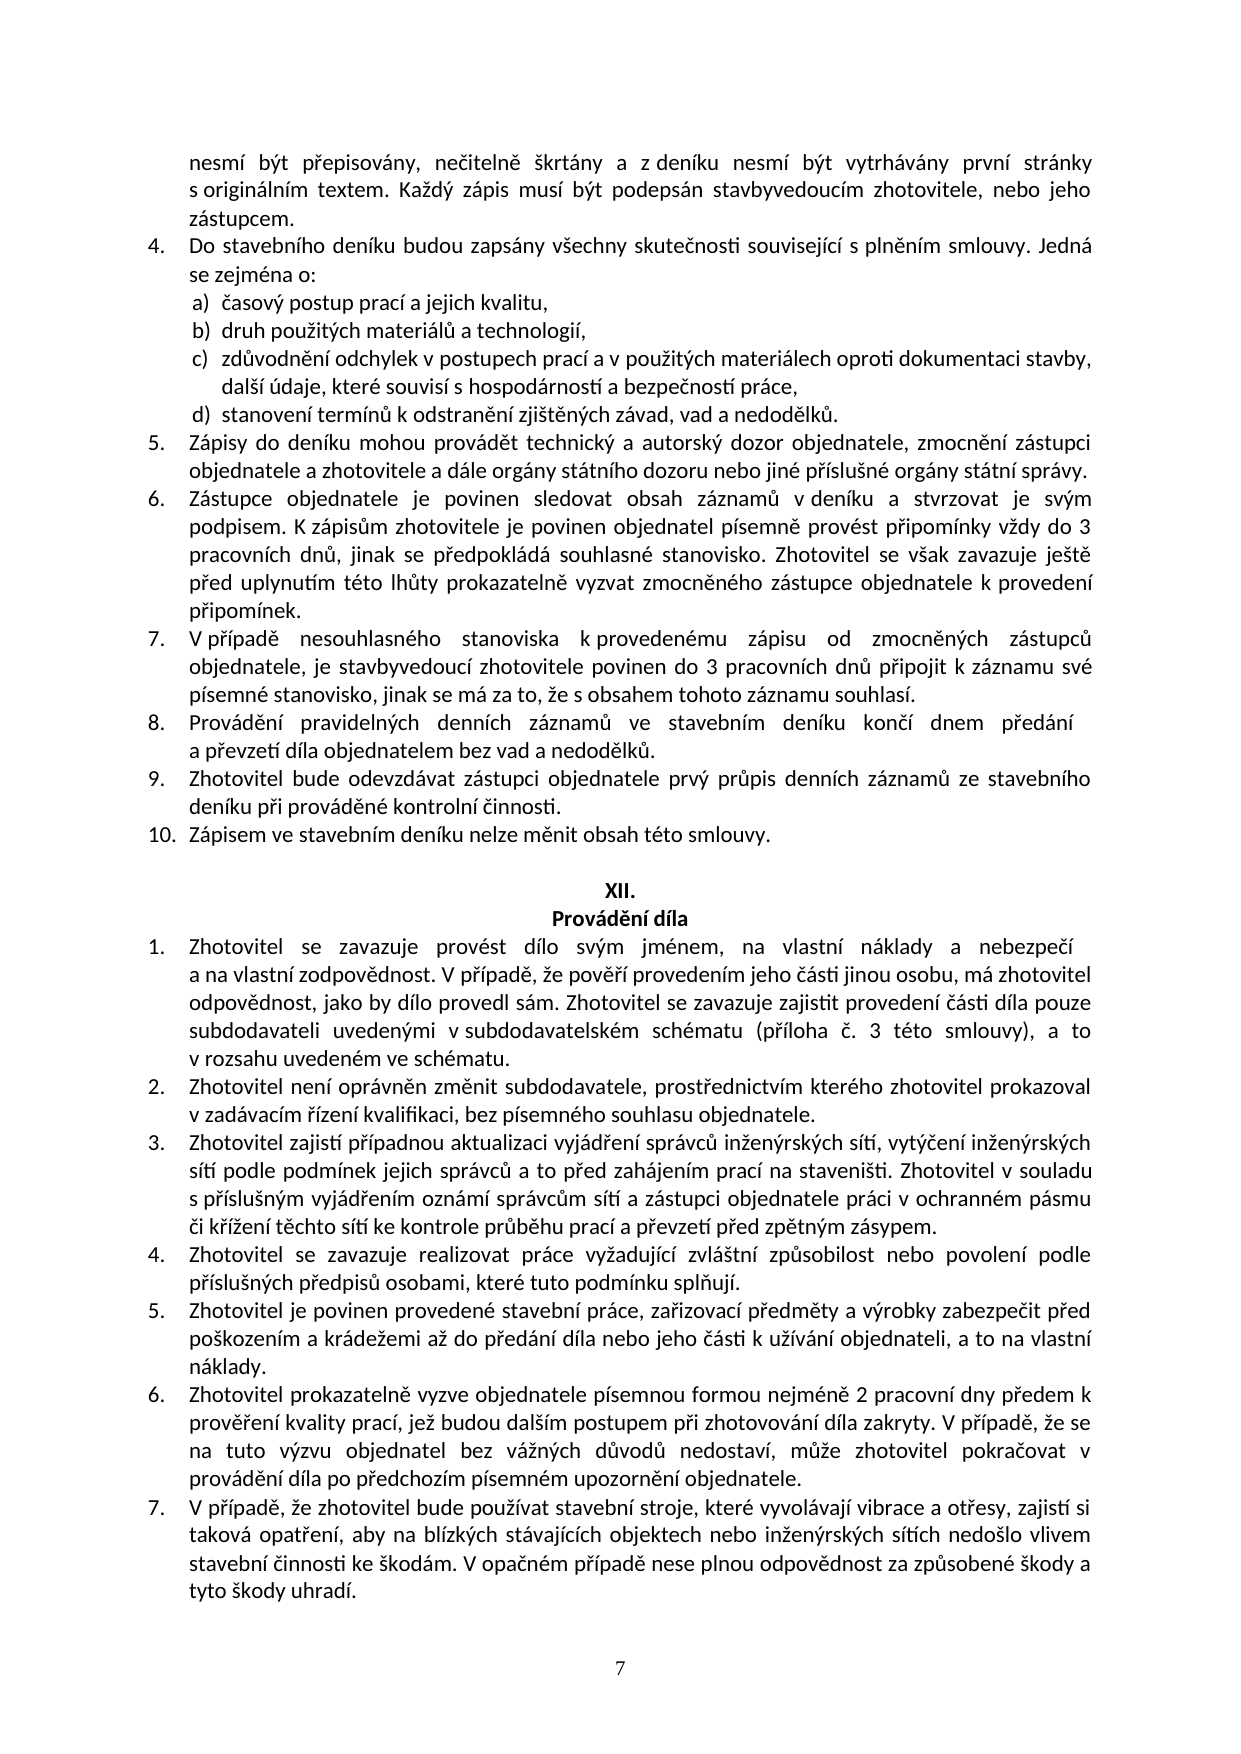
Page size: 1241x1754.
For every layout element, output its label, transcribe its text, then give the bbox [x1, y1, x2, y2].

list Zhotovitel bude odevzdávat zástupci objednatele prvý průpis denních záznamů ze stavebního deníku při prováděné kontrolní činnosti. [148, 764, 1093, 820]
list Provádění pravidelných denních záznamů ve stavebním deníku končí dnem předání a převzetí díla objednatelem bez vad a nedodělků. [148, 708, 1093, 764]
list Zhotovitel se zavazuje realizovat práce vyžadující zvláštní způsobilost nebo povolení podle příslušných předpisů osobami, které tuto podmínku splňují. [148, 1240, 1093, 1296]
list Zápisy do deníku mohou provádět technický a autorský dozor objednatele, zmocnění zástupci objednatele a zhotovitele a dále orgány státního dozoru nebo jiné příslušné orgány státní správy. [148, 428, 1093, 484]
list zdůvodnění odchylek v postupech prací a v použitých materiálech oproti dokumentaci stavby, další údaje, které souvisí s hospodárností a bezpečností práce, [192, 344, 1093, 400]
list Zápisem ve stavebním deníku nelze měnit obsah této smlouvy. [148, 820, 1093, 848]
list Do stavebního deníku budou zapsány všechny skutečnosti související s plněním smlouvy. Jedná se zejména o: [148, 232, 1093, 288]
list V případě nesouhlasného stanoviska k provedenému zápisu od zmocněných zástupců objednatele, je stavbyvedoucí zhotovitele povinen do 3 pracovních dnů připojit k záznamu své písemné stanovisko, jinak se má za to, že s obsahem tohoto záznamu souhlasí. [148, 624, 1093, 708]
list Zástupce objednatele je povinen sledovat obsah záznamů v deníku a stvrzovat je svým podpisem. K zápisům zhotovitele je povinen objednatel písemně provést připomínky vždy do 3 pracovních dnů, jinak se předpokládá souhlasné stanovisko. Zhotovitel se však zavazuje ještě před uplynutím této lhůty prokazatelně vyzvat zmocněného zástupce objednatele k provedení připomínek. [148, 484, 1093, 624]
list Zhotovitel je povinen provedené stavební práce, zařizovací předměty a výrobky zabezpečit před poškozením a krádežemi až do předání díla nebo jeho části k užívání objednateli, a to na vlastní náklady. [148, 1296, 1093, 1381]
text XII. [148, 876, 1093, 904]
list Zhotovitel není oprávněn změnit subdodavatele, prostřednictvím kterého zhotovitel prokazoval v zadávacím řízení kvalifikaci, bez písemného souhlasu objednatele. [148, 1072, 1093, 1128]
list Zhotovitel zajistí případnou aktualizaci vyjádření správců inženýrských sítí, vytýčení inženýrských sítí podle podmínek jejich správců a to před zahájením prací na staveništi. Zhotovitel v souladu s příslušným vyjádřením oznámí správcům sítí a zástupci objednatele práci v ochranném pásmu či křížení těchto sítí ke kontrole průběhu prací a převzetí před zpětným zásypem. [148, 1128, 1093, 1240]
list Zhotovitel prokazatelně vyzve objednatele písemnou formou nejméně 2 pracovní dny předem k prověření kvality prací, jež budou dalším postupem při zhotovování díla zakryty. V případě, že se na tuto výzvu objednatel bez vážných důvodů nedostaví, může zhotovitel pokračovat v provádění díla po předchozím písemném upozornění objednatele. [148, 1381, 1093, 1493]
list druh použitých materiálů a technologií, [192, 316, 1093, 344]
list časový postup prací a jejich kvalitu, [192, 288, 1093, 316]
list V případě, že zhotovitel bude používat stavební stroje, které vyvolávají vibrace a otřesy, zajistí si taková opatření, aby na blízkých stávajících objektech nebo inženýrských sítích nedošlo vlivem stavební činnosti ke škodám. V opačném případě nese plnou odpovědnost za způsobené škody a tyto škody uhradí. [148, 1493, 1093, 1605]
list stanovení termínů k odstranění zjištěných závad, vad a nedodělků. [192, 400, 1093, 428]
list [148, 148, 1093, 232]
text Provádění díla [148, 904, 1093, 932]
list Zhotovitel se zavazuje provést dílo svým jménem, na vlastní náklady a nebezpečí a na vlastní zodpovědnost. V případě, že pověří provedením jeho části jinou osobu, má zhotovitel odpovědnost, jako by dílo provedl sám. Zhotovitel se zavazuje zajistit provedení části díla pouze subdodavateli uvedenými v subdodavatelském schématu (příloha č. 3 této smlouvy), a to v rozsahu uvedeném ve schématu. [148, 932, 1093, 1072]
